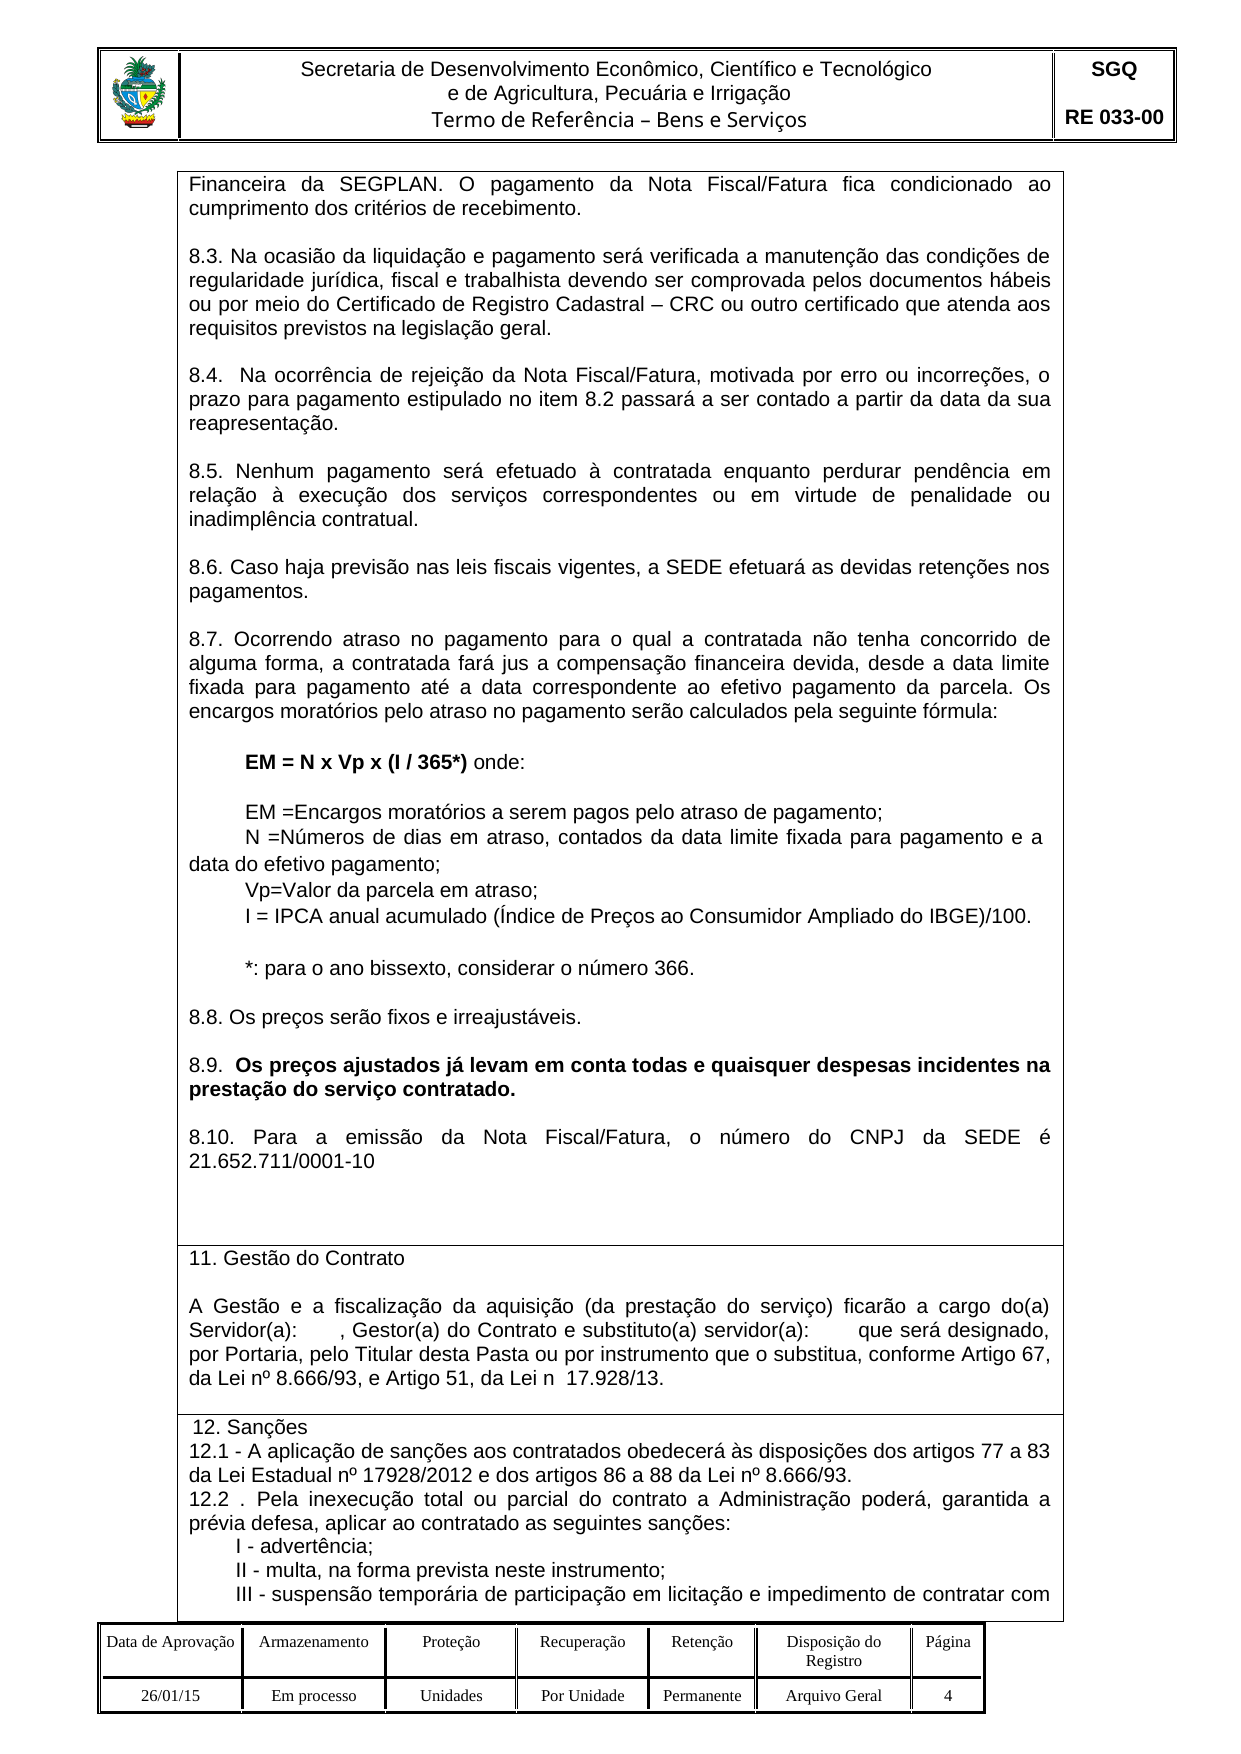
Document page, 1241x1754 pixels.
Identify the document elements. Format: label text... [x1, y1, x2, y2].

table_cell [178, 1415, 1063, 1621]
table_cell 11. Gestão do Contrato A Gestão e a fiscalização da aquisição (da prestação do serviço) ficarão a cargo do(a) Servidor(a): , Gestor(a) do Contrato e substituto(a) servidor(a): que será designado, por Portaria, pelo Titular desta Pasta ou por instrumento que o substitua, conforme Artigo 67, da Lei nº 8.666/93, e Artigo 51, da Lei n 17.928/13. [178, 1246, 1063, 1413]
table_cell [178, 172, 1063, 1245]
picture [112, 56, 166, 128]
